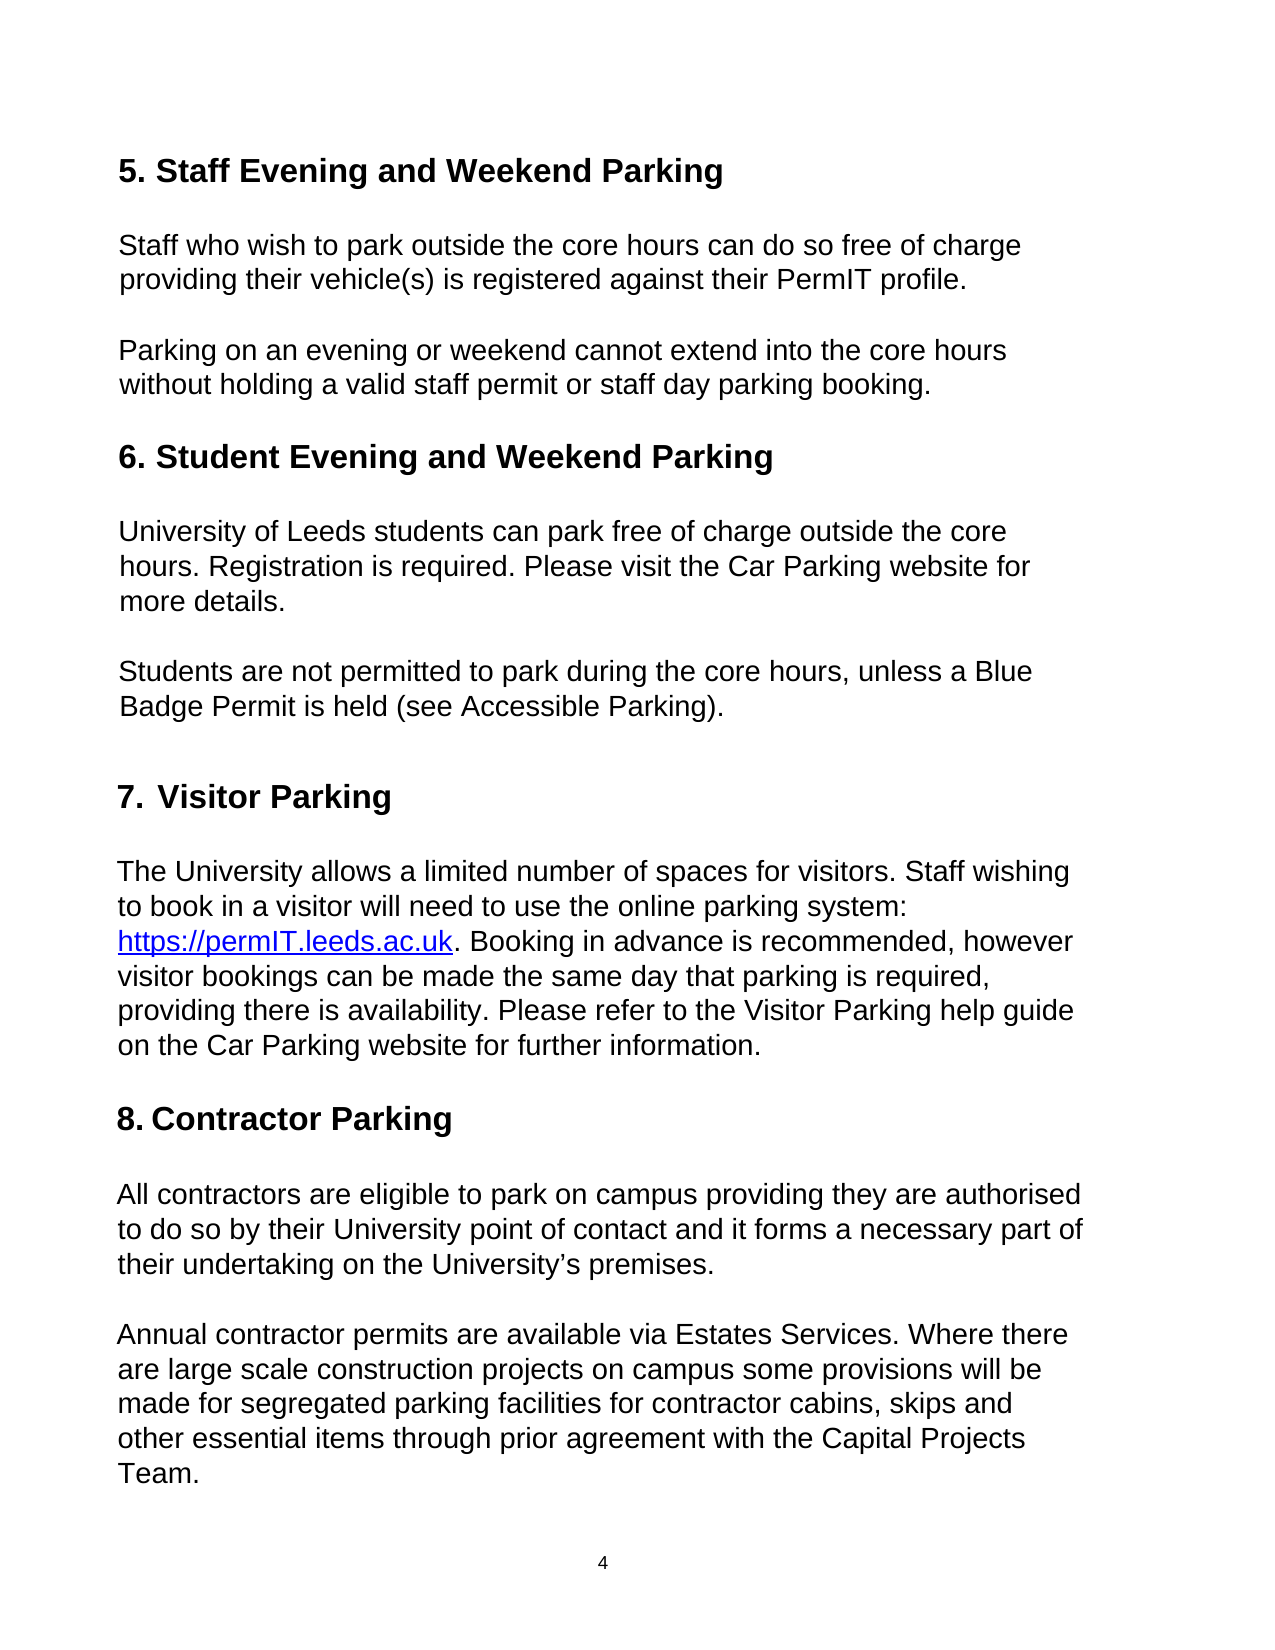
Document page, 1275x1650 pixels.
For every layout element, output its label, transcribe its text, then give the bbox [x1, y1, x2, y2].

text The University allows a limited number of spaces for visitors. Staff wishing to book in a visitor will need to use the online parking system: https://permIT.leeds.ac.uk. Booking in advance is recommended, however visitor bookings can be made the same day that parking is required, providing there is availability. Please refer to the Visitor Parking help guide on the Car Parking website for further information. [116, 854, 1087, 1062]
text All contractors are eligible to park on campus providing they are authorised to do so by their University point of contact and it forms a necessary part of their undertaking on the University’s premises. [116, 1177, 1087, 1280]
subtitle Staff Evening and Weekend Parking [118, 151, 1087, 189]
text Annual contractor permits are available via Estates Services. Where there are large scale construction projects on campus some provisions will be made for segregated parking facilities for contractor cabins, skips and other essential items through prior agreement with the Capital Projects Team. [116, 1317, 1087, 1489]
text Students are not permitted to park during the core hours, unless a Blue Badge Permit is held (see Accessible Parking). [118, 654, 1087, 722]
text University of Leeds students can park free of charge outside the core hours. Registration is required. Please visit the Car Parking website for more details. [118, 514, 1087, 617]
subtitle Visitor Parking [116, 777, 1087, 815]
subtitle Student Evening and Weekend Parking [118, 438, 1087, 476]
text Staff who wish to park outside the core hours can do so free of charge providing their vehicle(s) is registered against their PermIT profile. [118, 228, 1087, 296]
subtitle Contractor Parking [116, 1099, 1087, 1138]
text Parking on an evening or weekend cannot extend into the core hours without holding a valid staff permit or staff day parking booking. [118, 333, 1087, 401]
